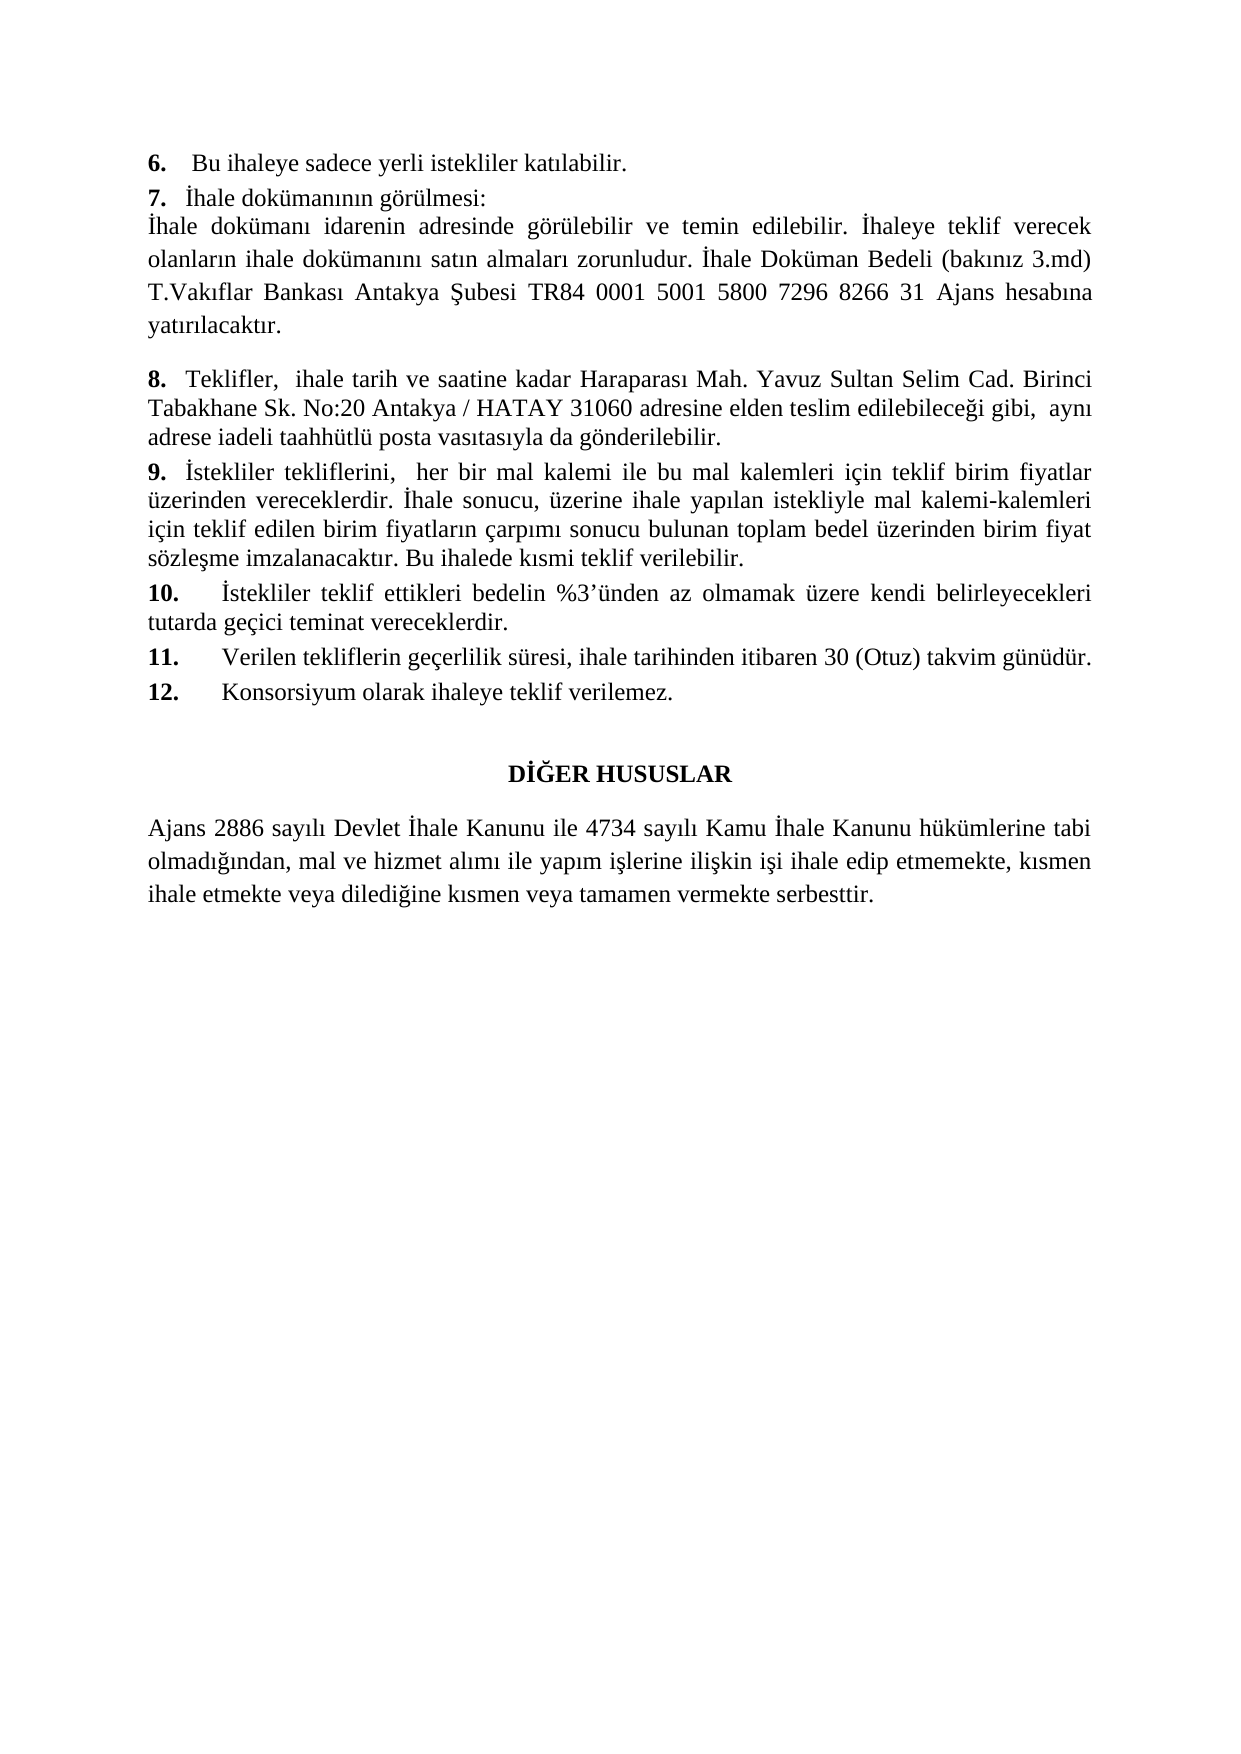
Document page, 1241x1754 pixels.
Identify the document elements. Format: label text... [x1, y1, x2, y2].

list Bu ihaleye sadece yerli istekliler katılabilir. [148, 148, 1093, 176]
text DİĞER HUSUSLAR [148, 759, 1093, 788]
list Teklifler, ihale tarih ve saatine kadar Haraparası Mah. Yavuz Sultan Selim Cad. Birinci Tabakhane Sk. No:20 Antakya / HATAY 31060 adresine elden teslim edilebileceği gibi, aynı adrese iadeli taahhütlü posta vasıtasıyla da gönderilebilir. [148, 364, 1093, 451]
list Konsorsiyum olarak ihaleye teklif verilemez. [148, 677, 1093, 706]
list İhale dokümanının görülmesi: [148, 183, 1093, 211]
list Verilen tekliflerin geçerlilik süresi, ihale tarihinden itibaren 30 (Otuz) takvim günüdür. [148, 642, 1093, 671]
list İstekliler teklif ettikleri bedelin %3’ünden az olmamak üzere kendi belirleyecekleri tutarda geçici teminat vereceklerdir. [148, 578, 1093, 636]
text İhale dokümanı idarenin adresinde görülebilir ve temin edilebilir. İhaleye teklif verecek olanların ihale dokümanını satın almaları zorunludur. İhale Doküman Bedeli (bakınız 3.md) T.Vakıflar Bankası Antakya Şubesi TR84 0001 5001 5800 7296 8266 31 Ajans hesabına yatırılacaktır. [148, 211, 1093, 339]
list İstekliler tekliflerini, her bir mal kalemi ile bu mal kalemleri için teklif birim fiyatlar üzerinden vereceklerdir. İhale sonucu, üzerine ihale yapılan istekliyle mal kalemi-kalemleri için teklif edilen birim fiyatların çarpımı sonucu bulunan toplam bedel üzerinden birim fiyat sözleşme imzalanacaktır. Bu ihalede kısmi teklif verilebilir. [148, 457, 1093, 572]
text Ajans 2886 sayılı Devlet İhale Kanunu ile 4734 sayılı Kamu İhale Kanunu hükümlerine tabi olmadığından, mal ve hizmet alımı ile yapım işlerine ilişkin işi ihale edip etmemekte, kısmen ihale etmekte veya dilediğine kısmen veya tamamen vermekte serbesttir. [148, 813, 1093, 908]
